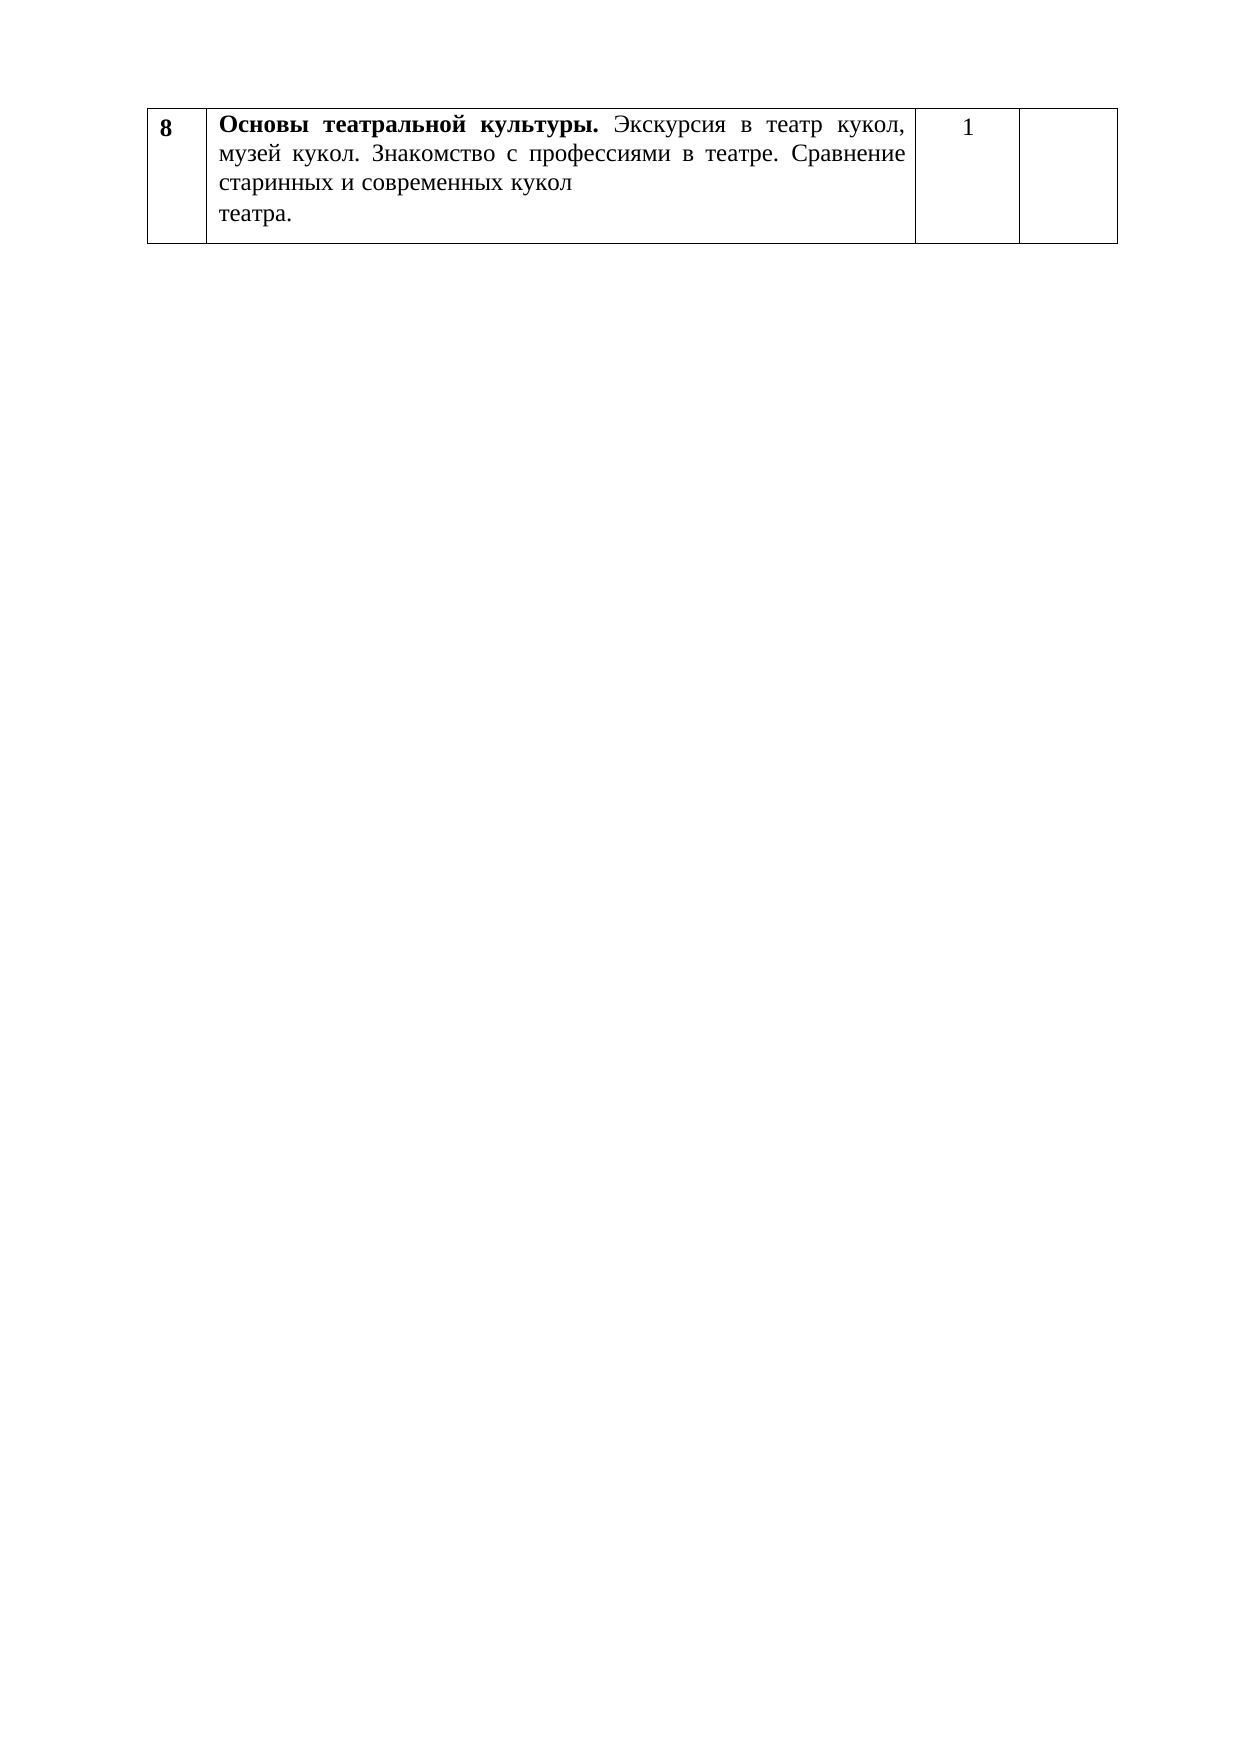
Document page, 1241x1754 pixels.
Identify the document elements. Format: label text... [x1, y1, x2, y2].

table_cell [1020, 109, 1117, 242]
table_cell 8 [148, 109, 206, 242]
table_cell 1 [916, 109, 1019, 242]
table_cell Основы театральной культуры. Экскурсия в театр кукол, музей кукол. Знакомство с профессиями в театре. Сравнение старинных и современных кукол театра. [207, 109, 915, 242]
